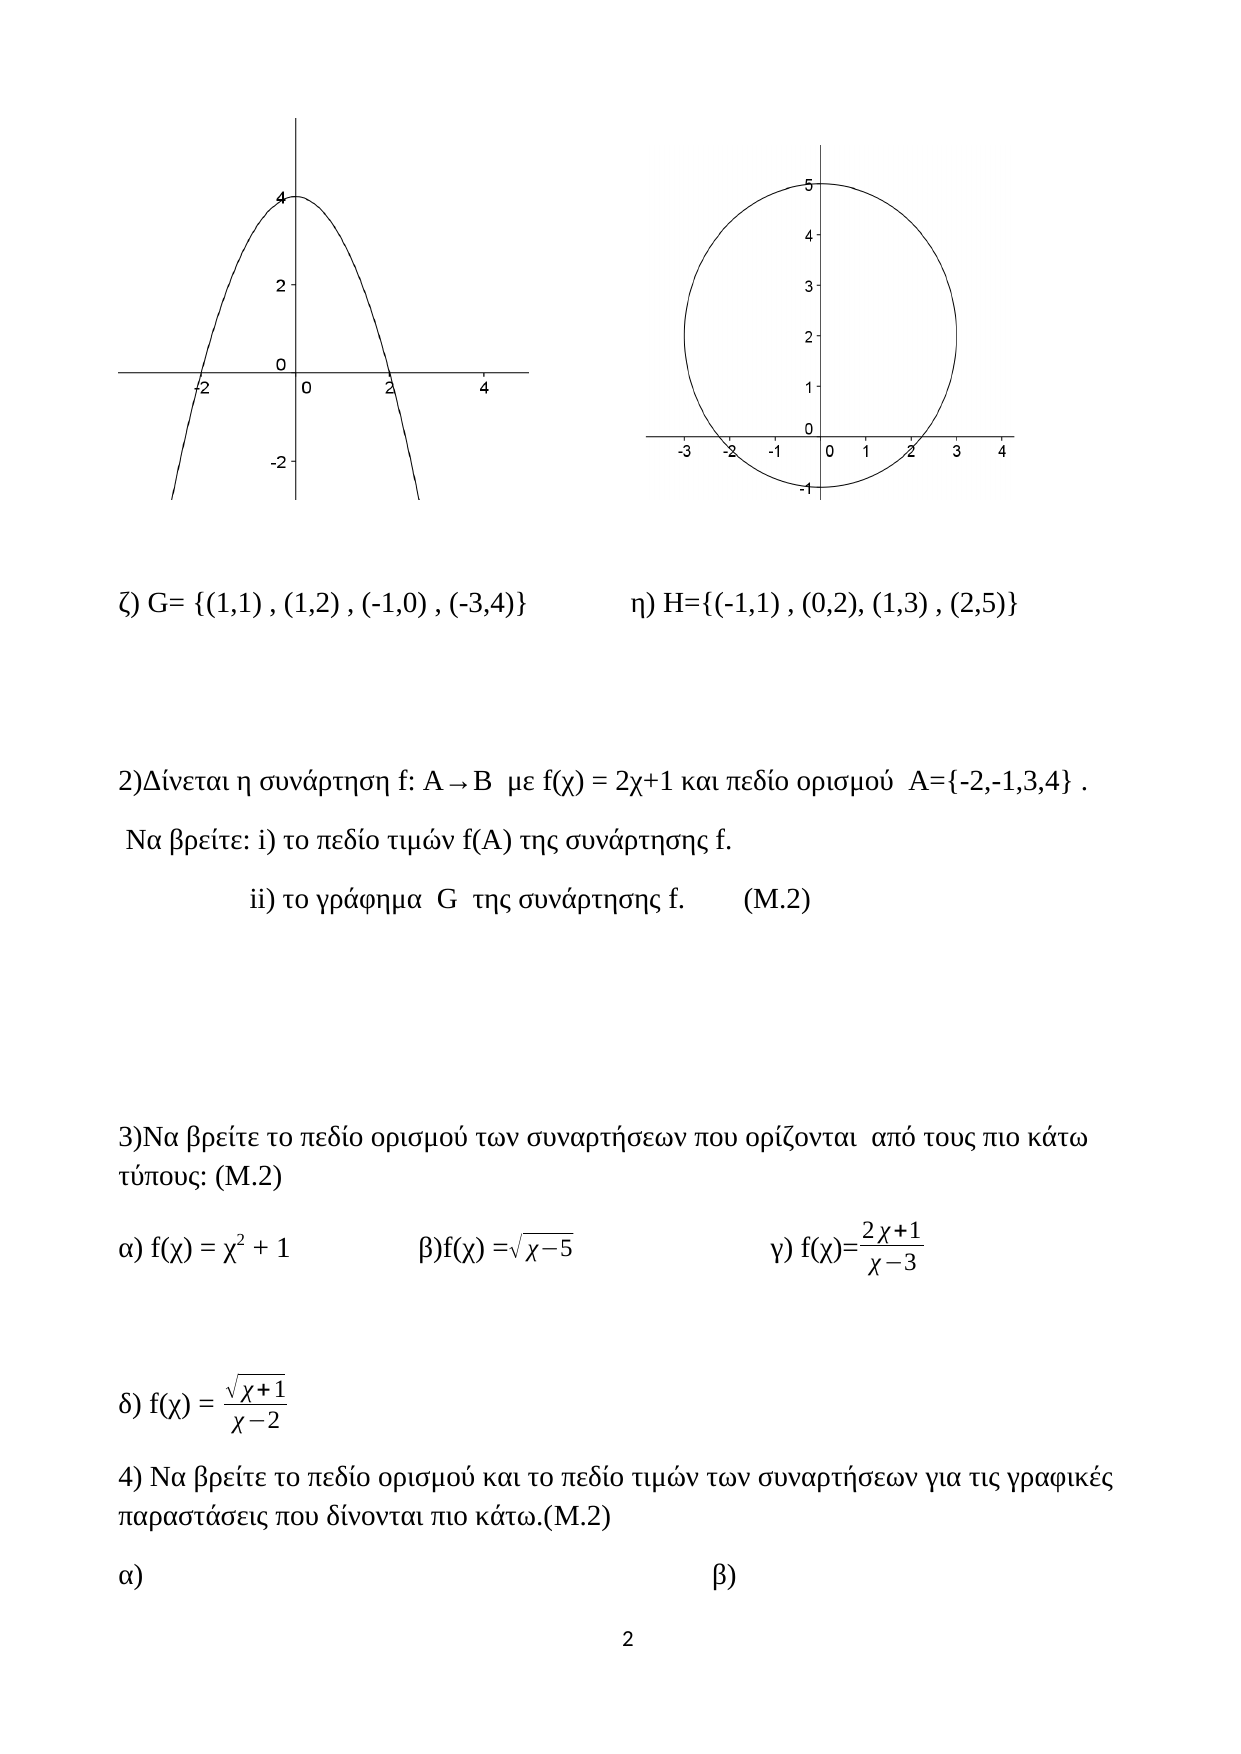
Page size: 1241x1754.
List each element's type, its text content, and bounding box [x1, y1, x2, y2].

text 3)Να βρείτε το πεδίο ορισμού των συναρτήσεων που ορίζονται από τους πιο κάτω τύπους: (Μ.2) [118, 1119, 1137, 1191]
text α) f(χ) = χ2 + 1 β)f(χ) = γ) f(χ)= [118, 1217, 1137, 1276]
text ζ) G= {(1,1) , (1,2) , (-1,0) , (-3,4)} η) Η={(-1,1) , (0,2), (1,3) , (2,5)} [118, 585, 1137, 618]
picture [118, 118, 529, 500]
text Να βρείτε: i) το πεδίο τιμών f(Α) της συνάρτησης f. [118, 822, 1137, 856]
picture [645, 145, 1015, 500]
text α) β) [118, 1557, 1137, 1591]
text δ) f(χ) = [118, 1372, 1137, 1433]
text 2)Δίνεται η συνάρτηση f: Α→Β με f(χ) = 2χ+1 και πεδίο ορισμού Α={-2,-1,3,4} . [118, 763, 1137, 796]
text ii) το γράφημα G της συνάρτησης f. (Μ.2) [118, 882, 1137, 915]
text 4) Να βρείτε το πεδίο ορισμού και το πεδίο τιμών των συναρτήσεων για τις γραφικές παραστάσεις που δίνονται πιο κάτω.(M.2) [118, 1459, 1137, 1531]
